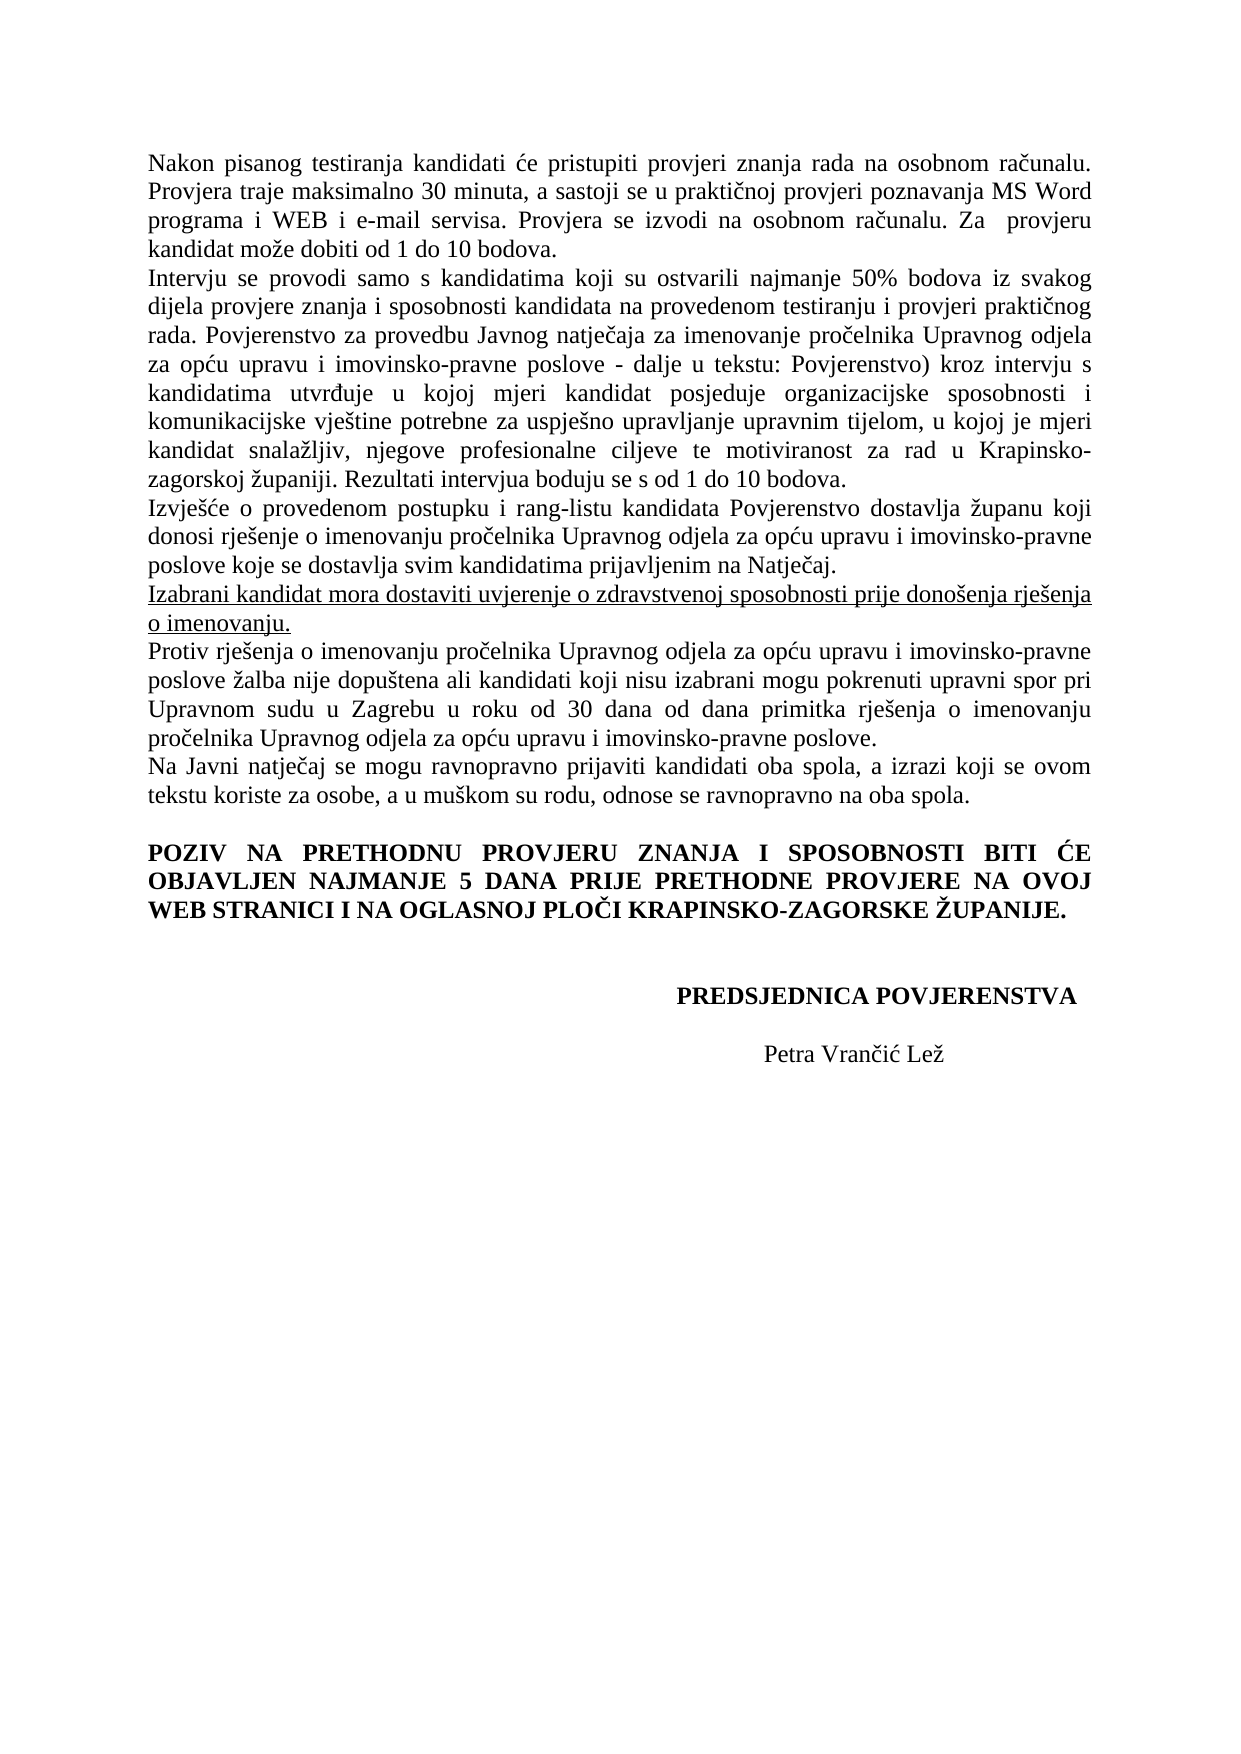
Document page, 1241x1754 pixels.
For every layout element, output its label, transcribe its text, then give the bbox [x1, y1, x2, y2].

text Intervju se provodi samo s kandidatima koji su ostvarili najmanje 50% bodova iz svakog dijela provjere znanja i sposobnosti kandidata na provedenom testiranju i provjeri praktičnog rada. Povjerenstvo za provedbu Javnog natječaja za imenovanje pročelnika Upravnog odjela za opću upravu i imovinsko-pravne poslove - dalje u tekstu: Povjerenstvo) kroz intervju s kandidatima utvrđuje u kojoj mjeri kandidat posjeduje organizacijske sposobnosti i komunikacijske vještine potrebne za uspješno upravljanje upravnim tijelom, u kojoj je mjeri kandidat snalažljiv, njegove profesionalne ciljeve te motiviranost za rad u Krapinsko-zagorskoj županiji. Rezultati intervjua boduju se s od 1 do 10 bodova. [148, 263, 1093, 493]
text Petra Vrančić Lež [148, 1039, 1093, 1068]
text Izabrani kandidat mora dostaviti uvjerenje o zdravstvenoj sposobnosti prije donošenja rješenja o imenovanju. [148, 579, 1093, 636]
text Na Javni natječaj se mogu ravnopravno prijaviti kandidati oba spola, a izrazi koji se ovom tekstu koriste za osobe, a u muškom su rodu, odnose se ravnopravno na oba spola. [148, 751, 1093, 809]
text Izvješće o provedenom postupku i rang-listu kandidata Povjerenstvo dostavlja županu koji donosi rješenje o imenovanju pročelnika Upravnog odjela za opću upravu i imovinsko-pravne poslove koje se dostavlja svim kandidatima prijavljenim na Natječaj. [148, 493, 1093, 579]
text Protiv rješenja o imenovanju pročelnika Upravnog odjela za opću upravu i imovinsko-pravne poslove žalba nije dopuštena ali kandidati koji nisu izabrani mogu pokrenuti upravni spor pri Upravnom sudu u Zagrebu u roku od 30 dana od dana primitka rješenja o imenovanju pročelnika Upravnog odjela za opću upravu i imovinsko-pravne poslove. [148, 636, 1093, 751]
text PREDSJEDNICA POVJERENSTVA [590, 981, 1093, 1010]
text POZIV NA PRETHODNU PROVJERU ZNANJA I SPOSOBNOSTI BITI ĆE OBJAVLJEN NAJMANJE 5 DANA PRIJE PRETHODNE PROVJERE NA OVOJ WEB STRANICI I NA OGLASNOJ PLOČI KRAPINSKO-ZAGORSKE ŽUPANIJE. [148, 838, 1093, 924]
text Nakon pisanog testiranja kandidati će pristupiti provjeri znanja rada na osobnom računalu. Provjera traje maksimalno 30 minuta, a sastoji se u praktičnoj provjeri poznavanja MS Word programa i WEB i e-mail servisa. Provjera se izvodi na osobnom računalu. Za provjeru kandidat može dobiti od 1 do 10 bodova. [148, 148, 1093, 263]
